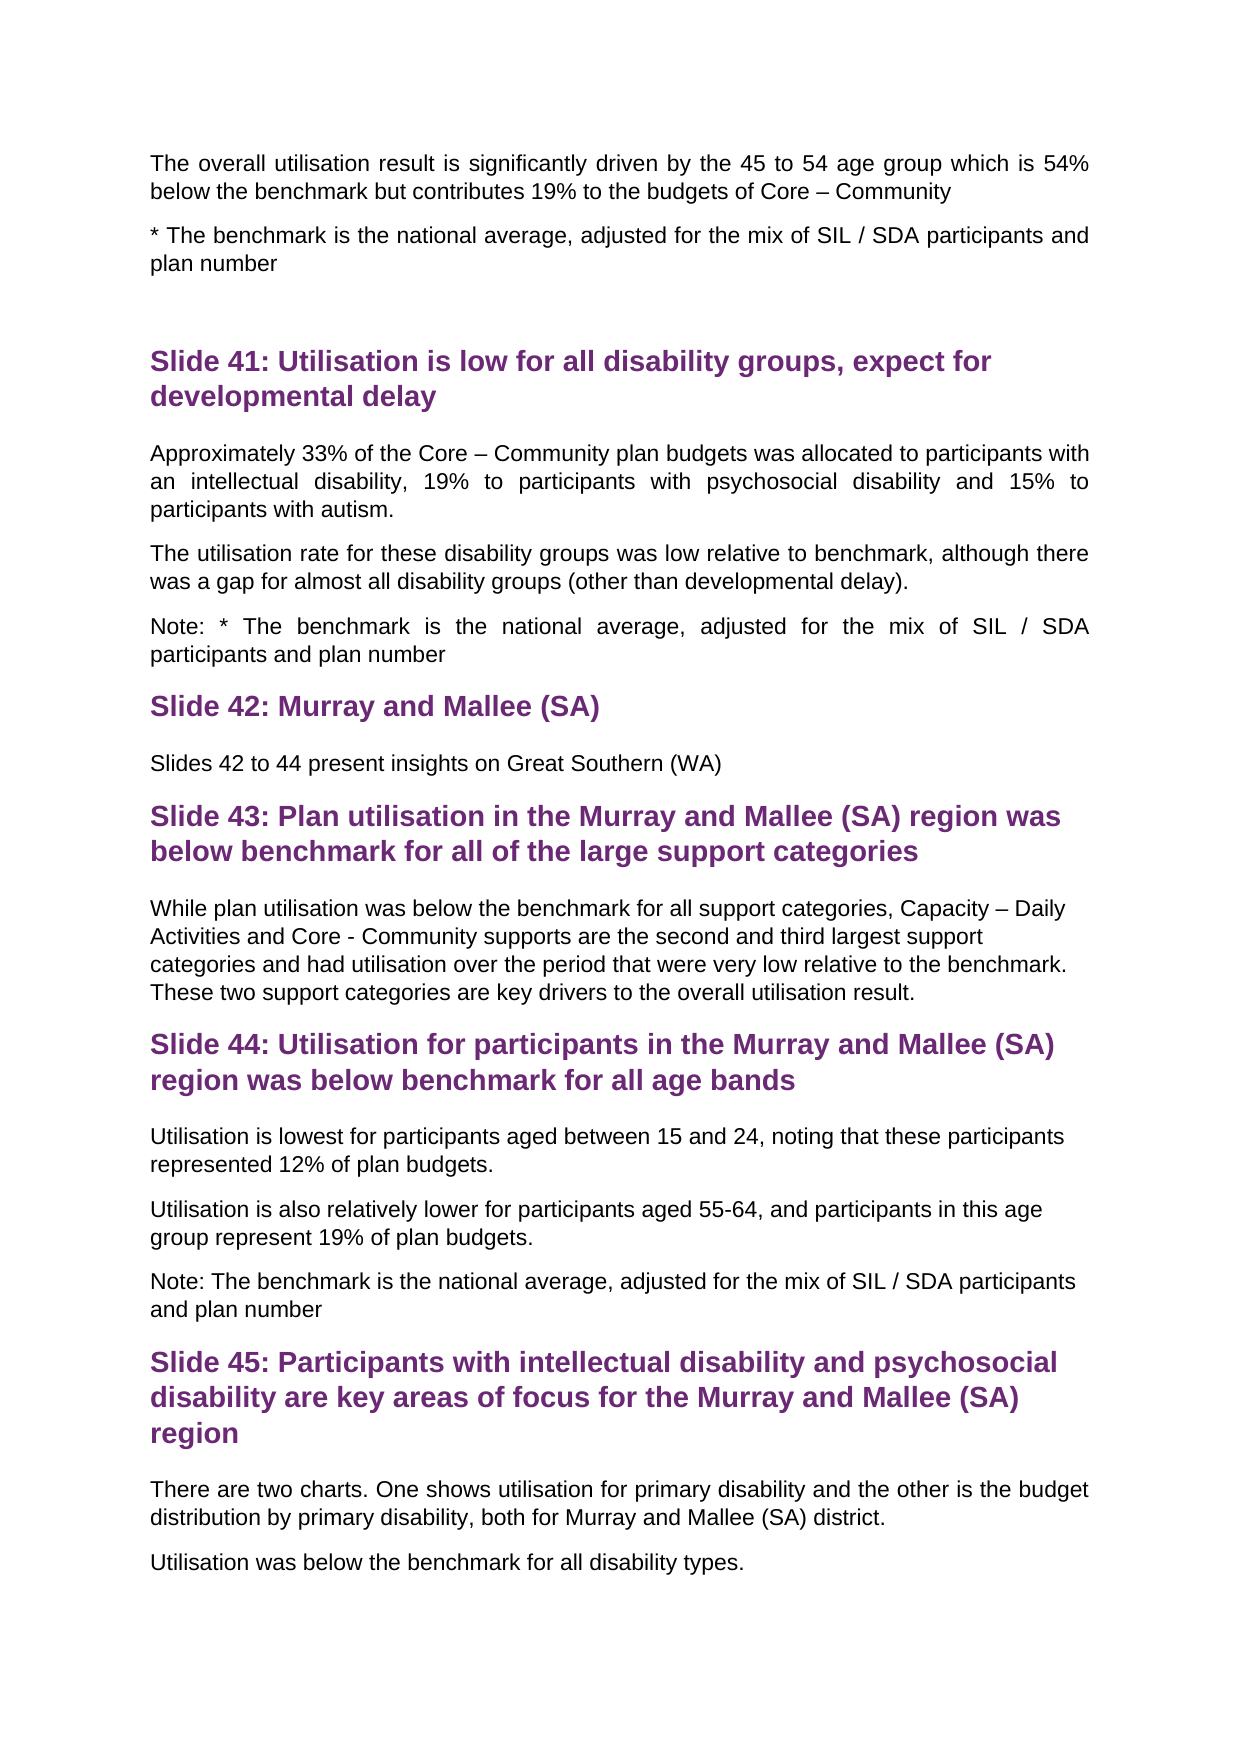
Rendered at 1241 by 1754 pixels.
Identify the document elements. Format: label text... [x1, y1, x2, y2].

text Slides 42 to 44 present insights on Great Southern (WA) [150, 750, 1090, 776]
text There are two charts. One shows utilisation for primary disability and the other is the budget distribution by primary disability, both for Murray and Mallee (SA) district. [150, 1476, 1090, 1531]
subtitle Slide 43: Plan utilisation in the Murray and Mallee (SA) region was below benchmark for all of the large support categories [150, 799, 1090, 868]
subtitle Slide 45: Participants with intellectual disability and psychosocial disability are key areas of focus for the Murray and Mallee (SA) region [150, 1345, 1090, 1449]
text Note: The benchmark is the national average, adjusted for the mix of SIL / SDA participants and plan number [150, 1268, 1090, 1322]
text The utilisation rate for these disability groups was low relative to benchmark, although there was a gap for almost all disability groups (other than developmental delay). [150, 540, 1090, 594]
text Approximately 33% of the Core – Community plan budgets was allocated to participants with an intellectual disability, 19% to participants with psychosocial disability and 15% to participants with autism. [150, 440, 1090, 522]
text While plan utilisation was below the benchmark for all support categories, Capacity – Daily Activities and Core - Community supports are the second and third largest support categories and had utilisation over the period that were very low relative to the benchmark. These two support categories are key drivers to the overall utilisation result. [150, 895, 1090, 1005]
text Note: * The benchmark is the national average, adjusted for the mix of SIL / SDA participants and plan number [150, 613, 1090, 667]
text * The benchmark is the national average, adjusted for the mix of SIL / SDA participants and plan number [150, 222, 1090, 277]
subtitle Slide 44: Utilisation for participants in the Murray and Mallee (SA) region was below benchmark for all age bands [150, 1027, 1090, 1096]
text Utilisation is lowest for participants aged between 15 and 24, noting that these participants represented 12% of plan budgets. [150, 1123, 1090, 1177]
subtitle Slide 42: Murray and Mallee (SA) [150, 689, 1090, 723]
text Utilisation was below the benchmark for all disability types. [150, 1549, 1090, 1575]
text Utilisation is also relatively lower for participants aged 55-64, and participants in this age group represent 19% of plan budgets. [150, 1196, 1090, 1250]
text The overall utilisation result is significantly driven by the 45 to 54 age group which is 54% below the benchmark but contributes 19% to the budgets of Core – Community [150, 150, 1090, 204]
subtitle Slide 41: Utilisation is low for all disability groups, expect for developmental delay [150, 344, 1090, 413]
